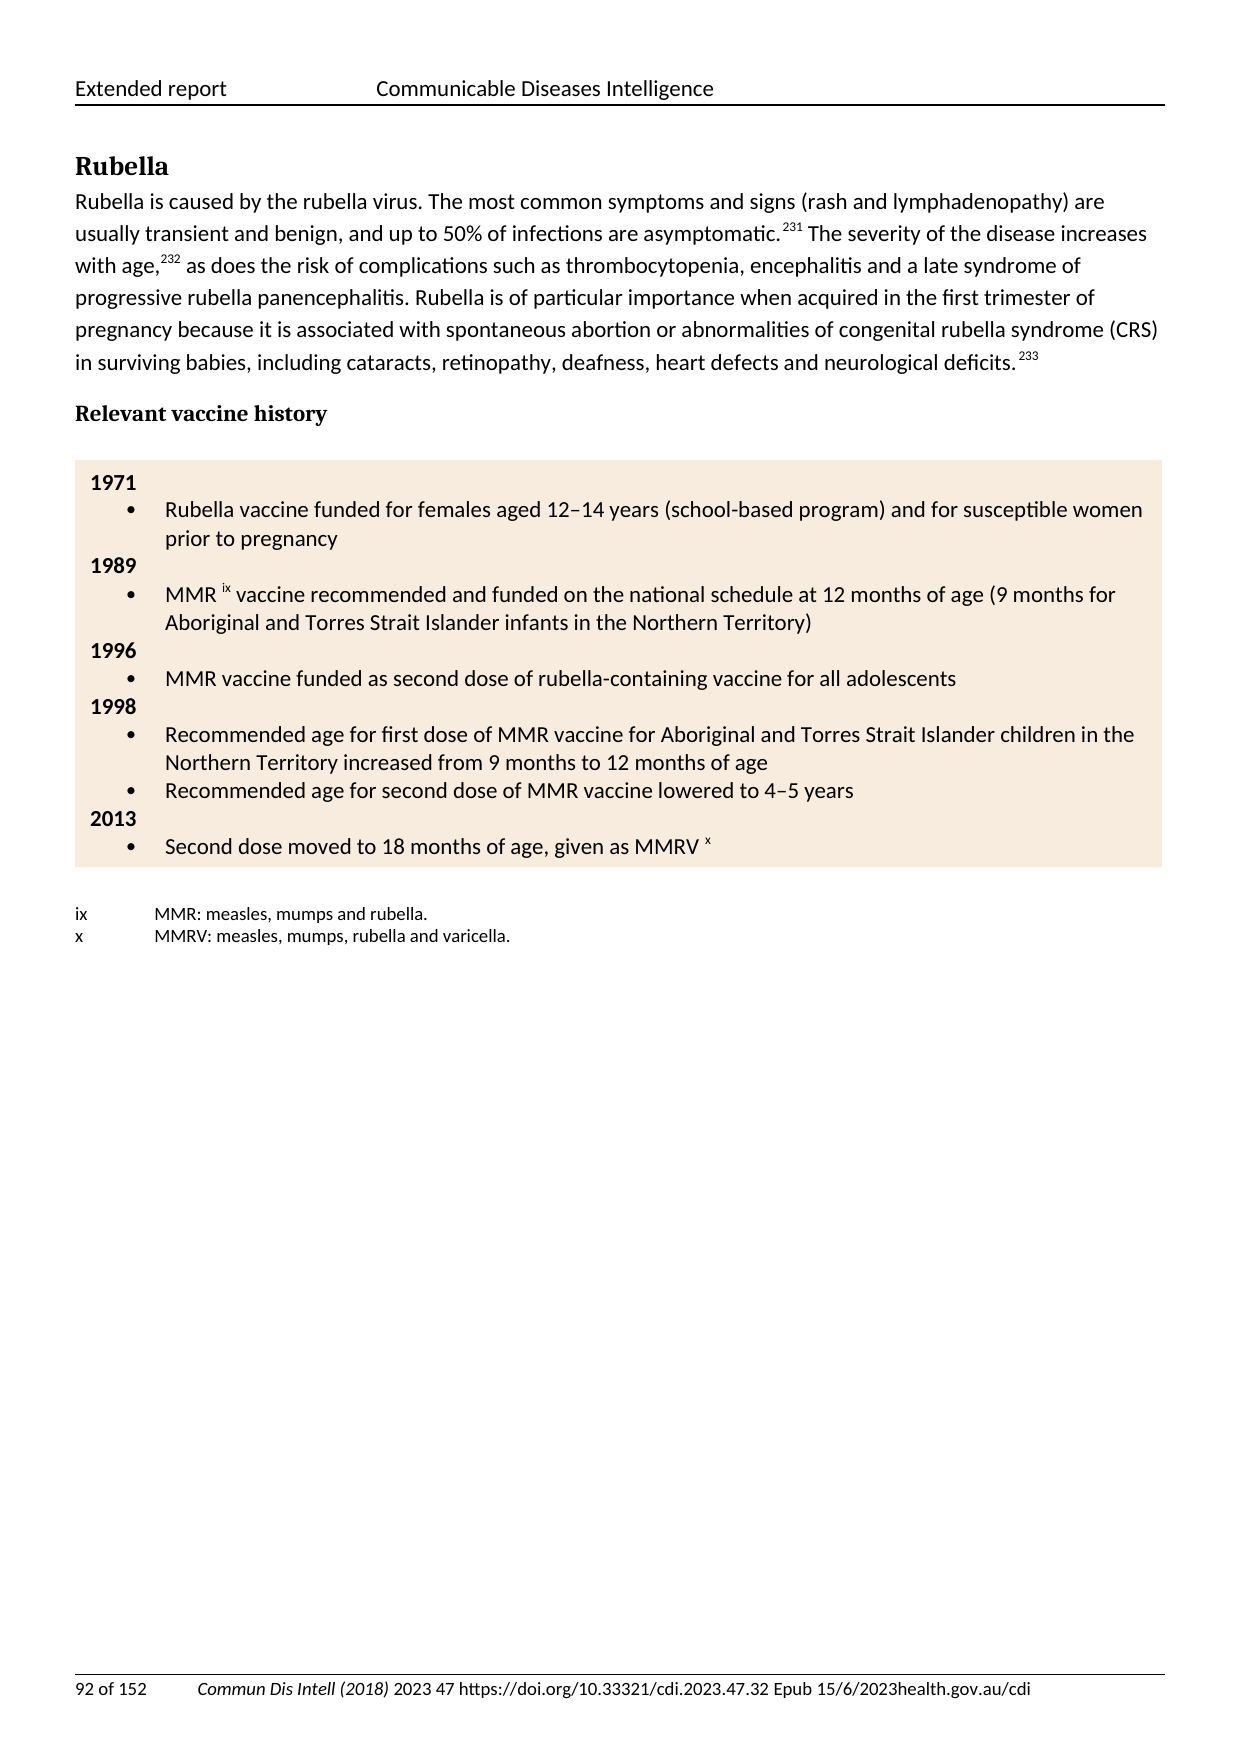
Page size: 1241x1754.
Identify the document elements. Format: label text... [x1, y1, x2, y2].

text Rubella is caused by the rubella virus. The most common symptoms and signs (rash and lymphadenopathy) are usually transient and benign, and up to 50% of infections are asymptomatic.231 The severity of the disease increases with age,232 as does the risk of complications such as thrombocytopenia, encephalitis and a late syndrome of progressive rubella panencephalitis. Rubella is of particular importance when acquired in the first trimester of pregnancy because it is associated with spontaneous abortion or abnormalities of congenital rubella syndrome (CRS) in surviving babies, including cataracts, retinopathy, deafness, heart defects and neurological deficits.233 [75, 187, 1165, 376]
subtitle Relevant vaccine history [75, 401, 1165, 457]
text ix MMR: measles, mumps and rubella. [75, 902, 1165, 925]
subtitle Rubella [75, 151, 1165, 182]
text x MMRV: measles, mumps, rubella and varicella. [75, 925, 1165, 948]
